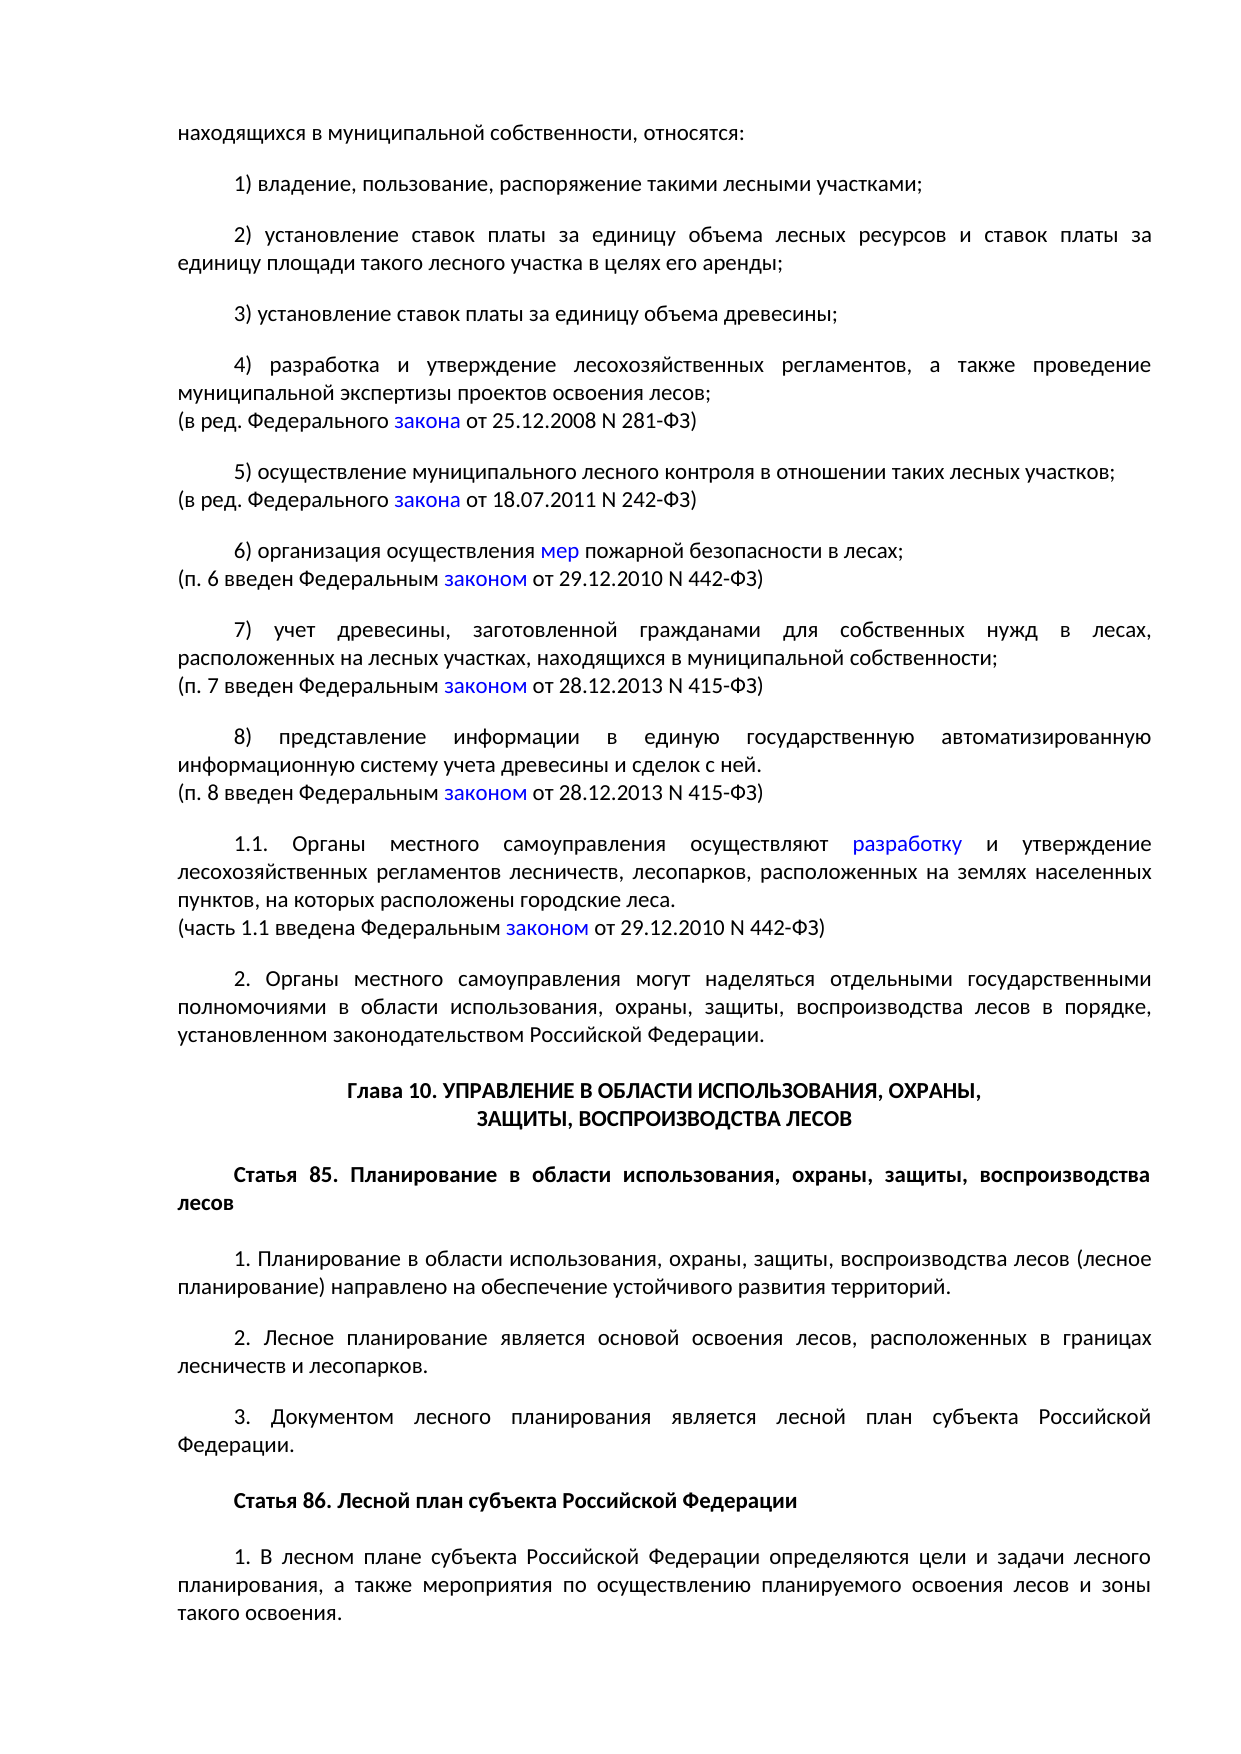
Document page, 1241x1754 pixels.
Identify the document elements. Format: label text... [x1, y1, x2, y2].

text 2. Лесное планирование является основой освоения лесов, расположенных в границах лесничеств и лесопарков. [177, 1323, 1152, 1379]
text 1. Планирование в области использования, охраны, защиты, воспроизводства лесов (лесное планирование) направлено на обеспечение устойчивого развития территорий. [177, 1244, 1152, 1300]
text 2) установление ставок платы за единицу объема лесных ресурсов и ставок платы за единицу площади такого лесного участка в целях его аренды; [177, 220, 1152, 276]
text 3. Документом лесного планирования является лесной план субъекта Российской Федерации. [177, 1402, 1152, 1458]
text (часть 1.1 введена Федеральным законом от 29.12.2010 N 442-ФЗ) [177, 913, 1152, 941]
text 1.1. Органы местного самоуправления осуществляют разработку и утверждение лесохозяйственных регламентов лесничеств, лесопарков, расположенных на землях населенных пунктов, на которых расположены городские леса. [177, 829, 1152, 913]
text (п. 7 введен Федеральным законом от 28.12.2013 N 415-ФЗ) [177, 671, 1152, 699]
text 7) учет древесины, заготовленной гражданами для собственных нужд в лесах, расположенных на лесных участках, находящихся в муниципальной собственности; [177, 615, 1152, 671]
title ЗАЩИТЫ, ВОСПРОИЗВОДСТВА ЛЕСОВ [177, 1104, 1152, 1132]
text (п. 6 введен Федеральным законом от 29.12.2010 N 442-ФЗ) [177, 564, 1152, 592]
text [177, 118, 1152, 146]
title Глава 10. УПРАВЛЕНИЕ В ОБЛАСТИ ИСПОЛЬЗОВАНИЯ, ОХРАНЫ, [177, 1076, 1152, 1104]
text 6) организация осуществления мер пожарной безопасности в лесах; [177, 536, 1152, 564]
text (в ред. Федерального закона от 18.07.2011 N 242-ФЗ) [177, 485, 1152, 513]
title Статья 85. Планирование в области использования, охраны, защиты, воспроизводства лесов [177, 1160, 1152, 1216]
title Статья 86. Лесной план субъекта Российской Федерации [177, 1486, 1152, 1514]
text 3) установление ставок платы за единицу объема древесины; [177, 299, 1152, 327]
text 8) представление информации в единую государственную автоматизированную информационную систему учета древесины и сделок с ней. [177, 722, 1152, 778]
text 2. Органы местного самоуправления могут наделяться отдельными государственными полномочиями в области использования, охраны, защиты, воспроизводства лесов в порядке, установленном законодательством Российской Федерации. [177, 964, 1152, 1048]
text (в ред. Федерального закона от 25.12.2008 N 281-ФЗ) [177, 406, 1152, 434]
text 1) владение, пользование, распоряжение такими лесными участками; [177, 169, 1152, 197]
text 5) осуществление муниципального лесного контроля в отношении таких лесных участков; [177, 457, 1152, 485]
text (п. 8 введен Федеральным законом от 28.12.2013 N 415-ФЗ) [177, 778, 1152, 806]
text 1. В лесном плане субъекта Российской Федерации определяются цели и задачи лесного планирования, а также мероприятия по осуществлению планируемого освоения лесов и зоны такого освоения. [177, 1542, 1152, 1626]
text 4) разработка и утверждение лесохозяйственных регламентов, а также проведение муниципальной экспертизы проектов освоения лесов; [177, 350, 1152, 406]
